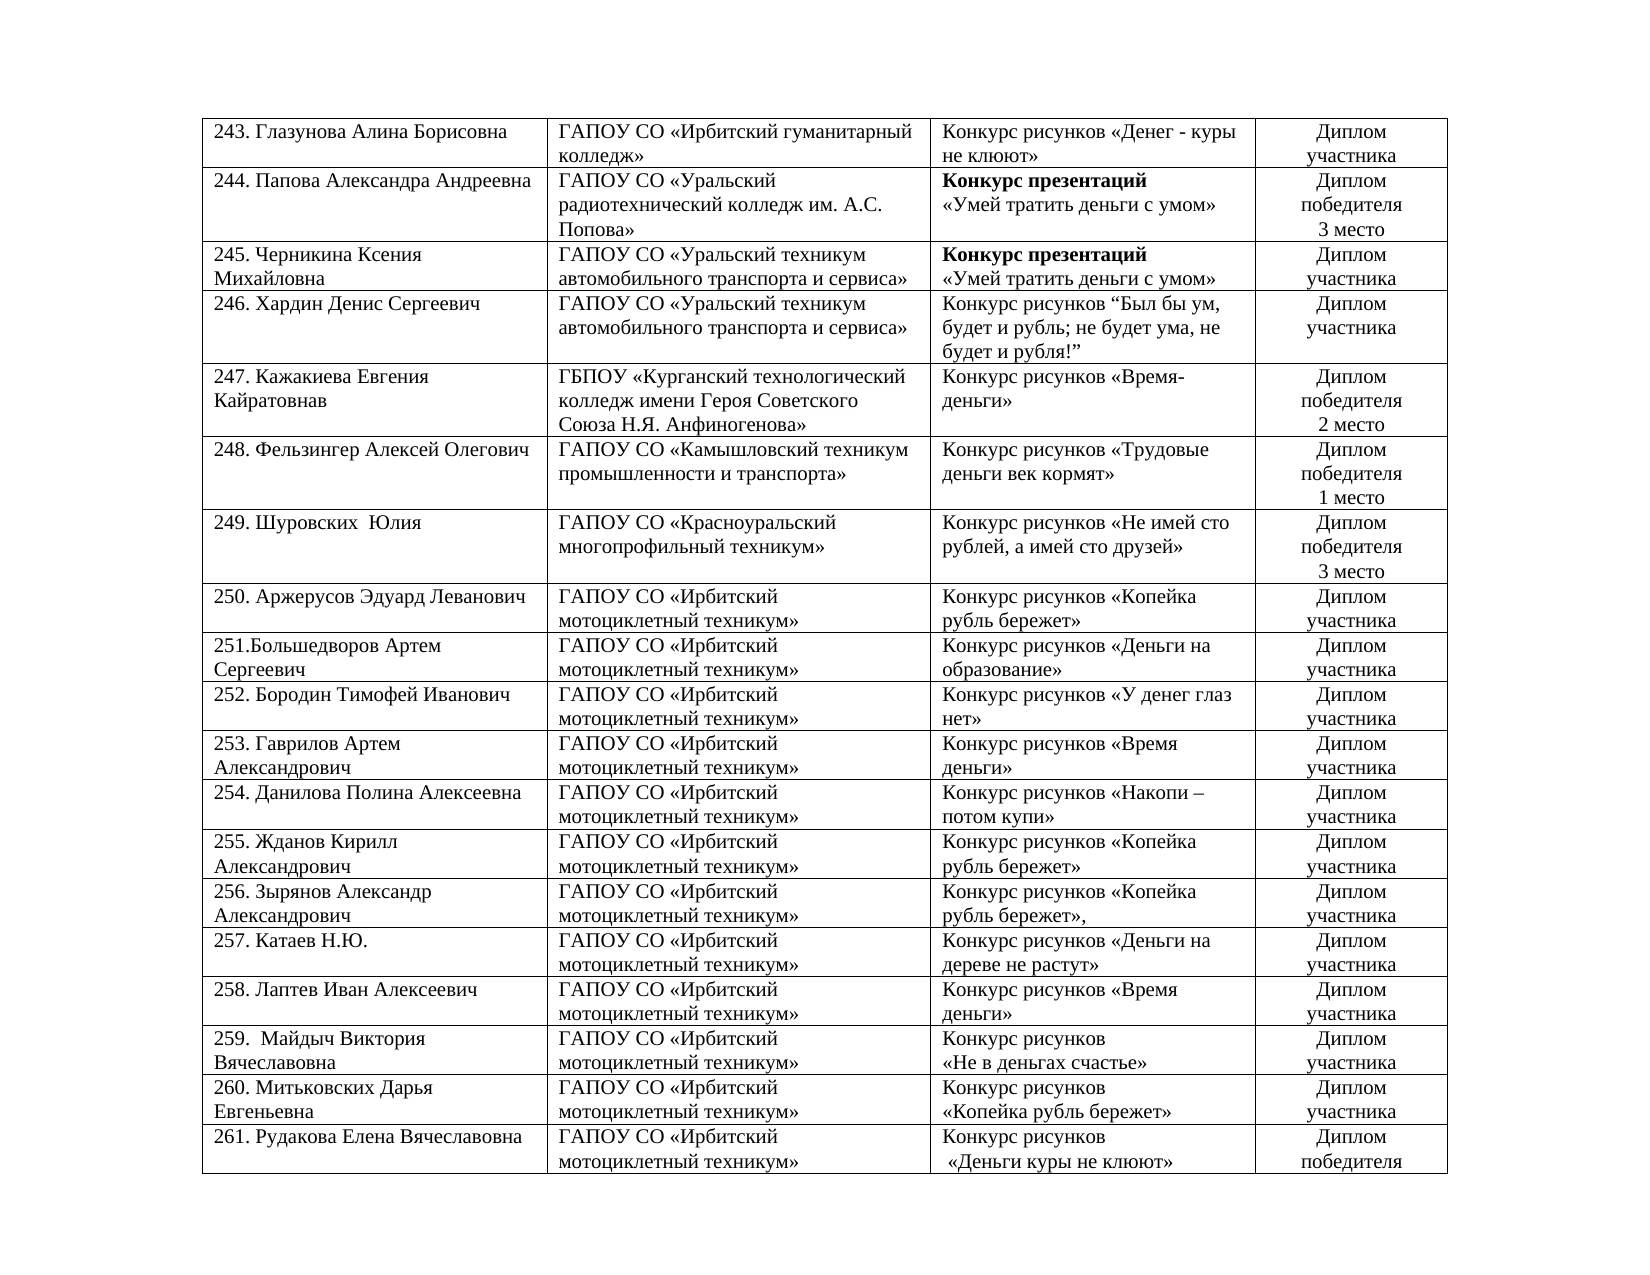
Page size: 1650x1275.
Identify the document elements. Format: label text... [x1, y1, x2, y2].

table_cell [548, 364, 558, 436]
table_cell ГАПОУ СО «Ирбитский мотоциклетный техникум» [548, 1026, 930, 1074]
table_cell Конкурс рисунков «Деньги на образование» [931, 633, 1255, 681]
table_cell Диплом участника [1256, 928, 1447, 976]
table_cell ГАПОУ СО «Ирбитский мотоциклетный техникум» [548, 830, 930, 878]
table_cell 260. Митьковских Дарья Евгеньевна [203, 1075, 547, 1123]
table_cell Диплом победителя 3 место [1256, 168, 1447, 241]
table_cell ГАПОУ СО «Уральский техникум автомобильного транспорта и сервиса» [548, 291, 930, 363]
table_cell Диплом участника [1256, 119, 1447, 167]
table_cell Диплом участника [1256, 731, 1447, 779]
table_cell Конкурс рисунков «Время деньги» [931, 731, 1255, 779]
table_cell ГАПОУ СО «Ирбитский мотоциклетный техникум» [548, 928, 930, 976]
table_cell Конкурс рисунков “Был бы ум, будет и рубль; не будет ума, не будет и рубля!” [931, 291, 1255, 363]
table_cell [203, 1125, 547, 1173]
table_cell 251.Большедворов Артем Сергеевич [203, 633, 547, 681]
table_cell Конкурс рисунков «Копейка рубль бережет» [931, 830, 1255, 878]
table_cell ГАПОУ СО «Ирбитский мотоциклетный техникум» [548, 584, 930, 632]
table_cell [1256, 1125, 1447, 1173]
table_cell Диплом участника [1256, 1075, 1447, 1123]
table_cell Диплом участника [1256, 633, 1447, 681]
table_cell Диплом участника [1256, 584, 1447, 632]
table_cell Конкурс рисунков «Копейка рубль бережет» [931, 584, 1255, 632]
table_cell 258. Лаптев Иван Алексеевич [203, 977, 547, 1025]
table_cell Диплом участника [1256, 682, 1447, 730]
table_cell ГАПОУ СО «Ирбитский мотоциклетный техникум» [548, 633, 930, 681]
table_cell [548, 1125, 930, 1173]
table_cell ГАПОУ СО «Ирбитский мотоциклетный техникум» [548, 682, 930, 730]
table_cell Конкурс рисунков «Время-деньги» [931, 364, 1255, 436]
table_cell Диплом победителя 2 место [1256, 364, 1447, 436]
table_cell Диплом участника [1256, 977, 1447, 1025]
table_cell 256. Зырянов Александр Александрович [203, 879, 547, 927]
table_cell ГАПОУ СО «Ирбитский мотоциклетный техникум» [548, 780, 930, 828]
table_cell Конкурс рисунков «Накопи – потом купи» [931, 780, 1255, 828]
table_cell Диплом победителя 3 место [1256, 510, 1447, 583]
table_cell 259. Майдыч Виктория Вячеславовна [203, 1026, 547, 1074]
table_cell ГБПОУ «Курганский технологический колледж имени Героя Советского Союза Н.Я. Анфиногенова» [807, 364, 930, 436]
table_cell 250. Аржерусов Эдуард Леванович [203, 584, 547, 632]
table_cell ГАПОУ СО «Красноуральский многопрофильный техникум» [548, 510, 930, 583]
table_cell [931, 1075, 1255, 1123]
table_cell ГАПОУ СО «Уральский радиотехнический колледж им. А.С. Попова» [548, 168, 930, 241]
table_cell Диплом участника [1256, 291, 1447, 363]
table_cell 248. Фельзингер Алексей Олегович [203, 437, 547, 509]
table_cell Диплом участника [1256, 879, 1447, 927]
table_cell Конкурс рисунков «Копейка рубль бережет», [931, 879, 1255, 927]
table_cell 257. Катаев Н.Ю. [203, 928, 547, 976]
table_cell 254. Данилова Полина Алексеевна [203, 780, 547, 828]
table_cell 245. Черникина Ксения Михайловна [203, 242, 547, 290]
table_cell 252. Бородин Тимофей Иванович [203, 682, 547, 730]
table_cell Конкурс презентаций «Умей тратить деньги с умом» [931, 168, 1255, 241]
table_cell ГАПОУ СО «Ирбитский мотоциклетный техникум» [548, 977, 930, 1025]
table_cell ГАПОУ СО «Уральский техникум автомобильного транспорта и сервиса» [548, 242, 930, 290]
table_cell 246. Хардин Денис Сергеевич [203, 291, 547, 363]
table_cell Диплом участника [1256, 780, 1447, 828]
table_cell Конкурс презентаций «Умей тратить деньги с умом» [931, 242, 1255, 290]
table_cell Диплом победителя 1 место [1256, 437, 1447, 509]
table_cell Конкурс рисунков «У денег глаз нет» [931, 682, 1255, 730]
table_cell ГАПОУ СО «Ирбитский мотоциклетный техникум» [548, 879, 930, 927]
table_cell ГАПОУ СО «Ирбитский мотоциклетный техникум» [548, 731, 930, 779]
table_cell Конкурс рисунков «Деньги на дереве не растут» [931, 928, 1255, 976]
table_cell Конкурс рисунков «Трудовые деньги век кормят» [931, 437, 1255, 509]
table_cell 244. Папова Александра Андреевна [203, 168, 547, 241]
table_cell 253. Гаврилов Артем Александрович [203, 731, 547, 779]
table_cell 249. Шуровских Юлия [203, 510, 547, 583]
table_cell Диплом участника [1256, 830, 1447, 878]
table_cell Конкурс рисунков «Не имей сто рублей, а имей сто друзей» [931, 510, 1255, 583]
table_cell Конкурс рисунков «Время деньги» [931, 977, 1255, 1025]
table_cell ГАПОУ СО «Камышловский техникум промышленности и транспорта» [548, 437, 930, 509]
table_cell 247. Кажакиева Евгения Кайратовнав [203, 364, 547, 436]
table_cell 243. Глазунова Алина Борисовна [203, 119, 547, 167]
table_cell Конкурс рисунков «Денег - куры не клюют» [931, 119, 1255, 167]
table_cell 255. Жданов Кирилл Александрович [203, 830, 547, 878]
table_cell Диплом участника [1256, 242, 1447, 290]
table_cell ГАПОУ СО «Ирбитский гуманитарный колледж» [548, 119, 930, 167]
table_cell Конкурс рисунков «Не в деньгах счастье» [931, 1026, 1255, 1074]
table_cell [931, 1125, 1255, 1173]
table_cell Диплом участника [1256, 1026, 1447, 1074]
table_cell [548, 1075, 930, 1123]
